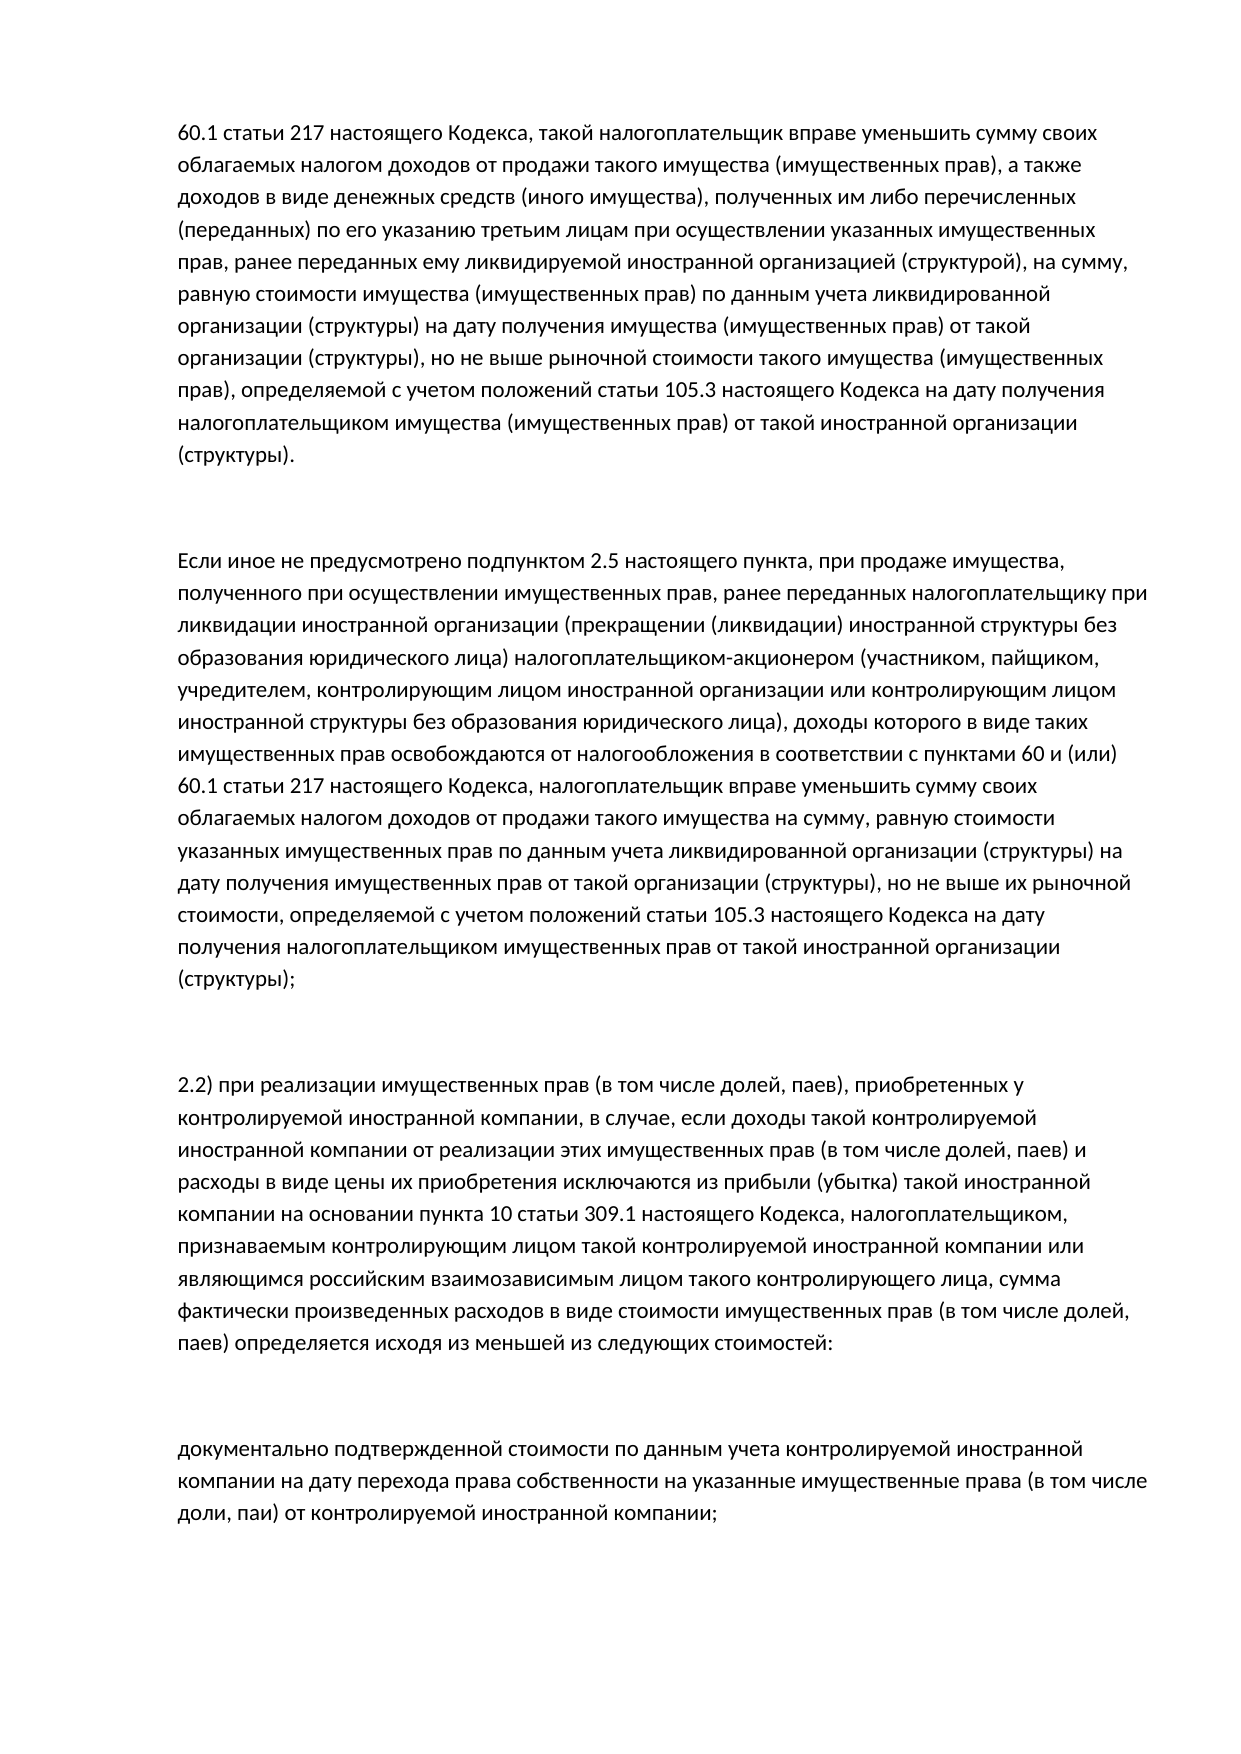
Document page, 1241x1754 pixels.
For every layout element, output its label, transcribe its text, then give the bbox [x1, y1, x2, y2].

text документально подтвержденной стоимости по данным учета контролируемой иностранной компании на дату перехода права собственности на указанные имущественные права (в том числе доли, паи) от контролируемой иностранной компании; [177, 1434, 1152, 1526]
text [177, 118, 1152, 468]
text Если иное не предусмотрено подпунктом 2.5 настоящего пункта, при продаже имущества, полученного при осуществлении имущественных прав, ранее переданных налогоплательщику при ликвидации иностранной организации (прекращении (ликвидации) иностранной структуры без образования юридического лица) налогоплательщиком-акционером (участником, пайщиком, учредителем, контролирующим лицом иностранной организации или контролирующим лицом иностранной структуры без образования юридического лица), доходы которого в виде таких имущественных прав освобождаются от налогообложения в соответствии с пунктами 60 и (или) 60.1 статьи 217 настоящего Кодекса, налогоплательщик вправе уменьшить сумму своих облагаемых налогом доходов от продажи такого имущества на сумму, равную стоимости указанных имущественных прав по данным учета ликвидированной организации (структуры) на дату получения имущественных прав от такой организации (структуры), но не выше их рыночной стоимости, определяемой с учетом положений статьи 105.3 настоящего Кодекса на дату получения налогоплательщиком имущественных прав от такой иностранной организации (структуры); [177, 546, 1152, 992]
text 2.2) при реализации имущественных прав (в том числе долей, паев), приобретенных у контролируемой иностранной компании, в случае, если доходы такой контролируемой иностранной компании от реализации этих имущественных прав (в том числе долей, паев) и расходы в виде цены их приобретения исключаются из прибыли (убытка) такой иностранной компании на основании пункта 10 статьи 309.1 настоящего Кодекса, налогоплательщиком, признаваемым контролирующим лицом такой контролируемой иностранной компании или являющимся российским взаимозависимым лицом такого контролирующего лица, сумма фактически произведенных расходов в виде стоимости имущественных прав (в том числе долей, паев) определяется исходя из меньшей из следующих стоимостей: [177, 1071, 1152, 1356]
